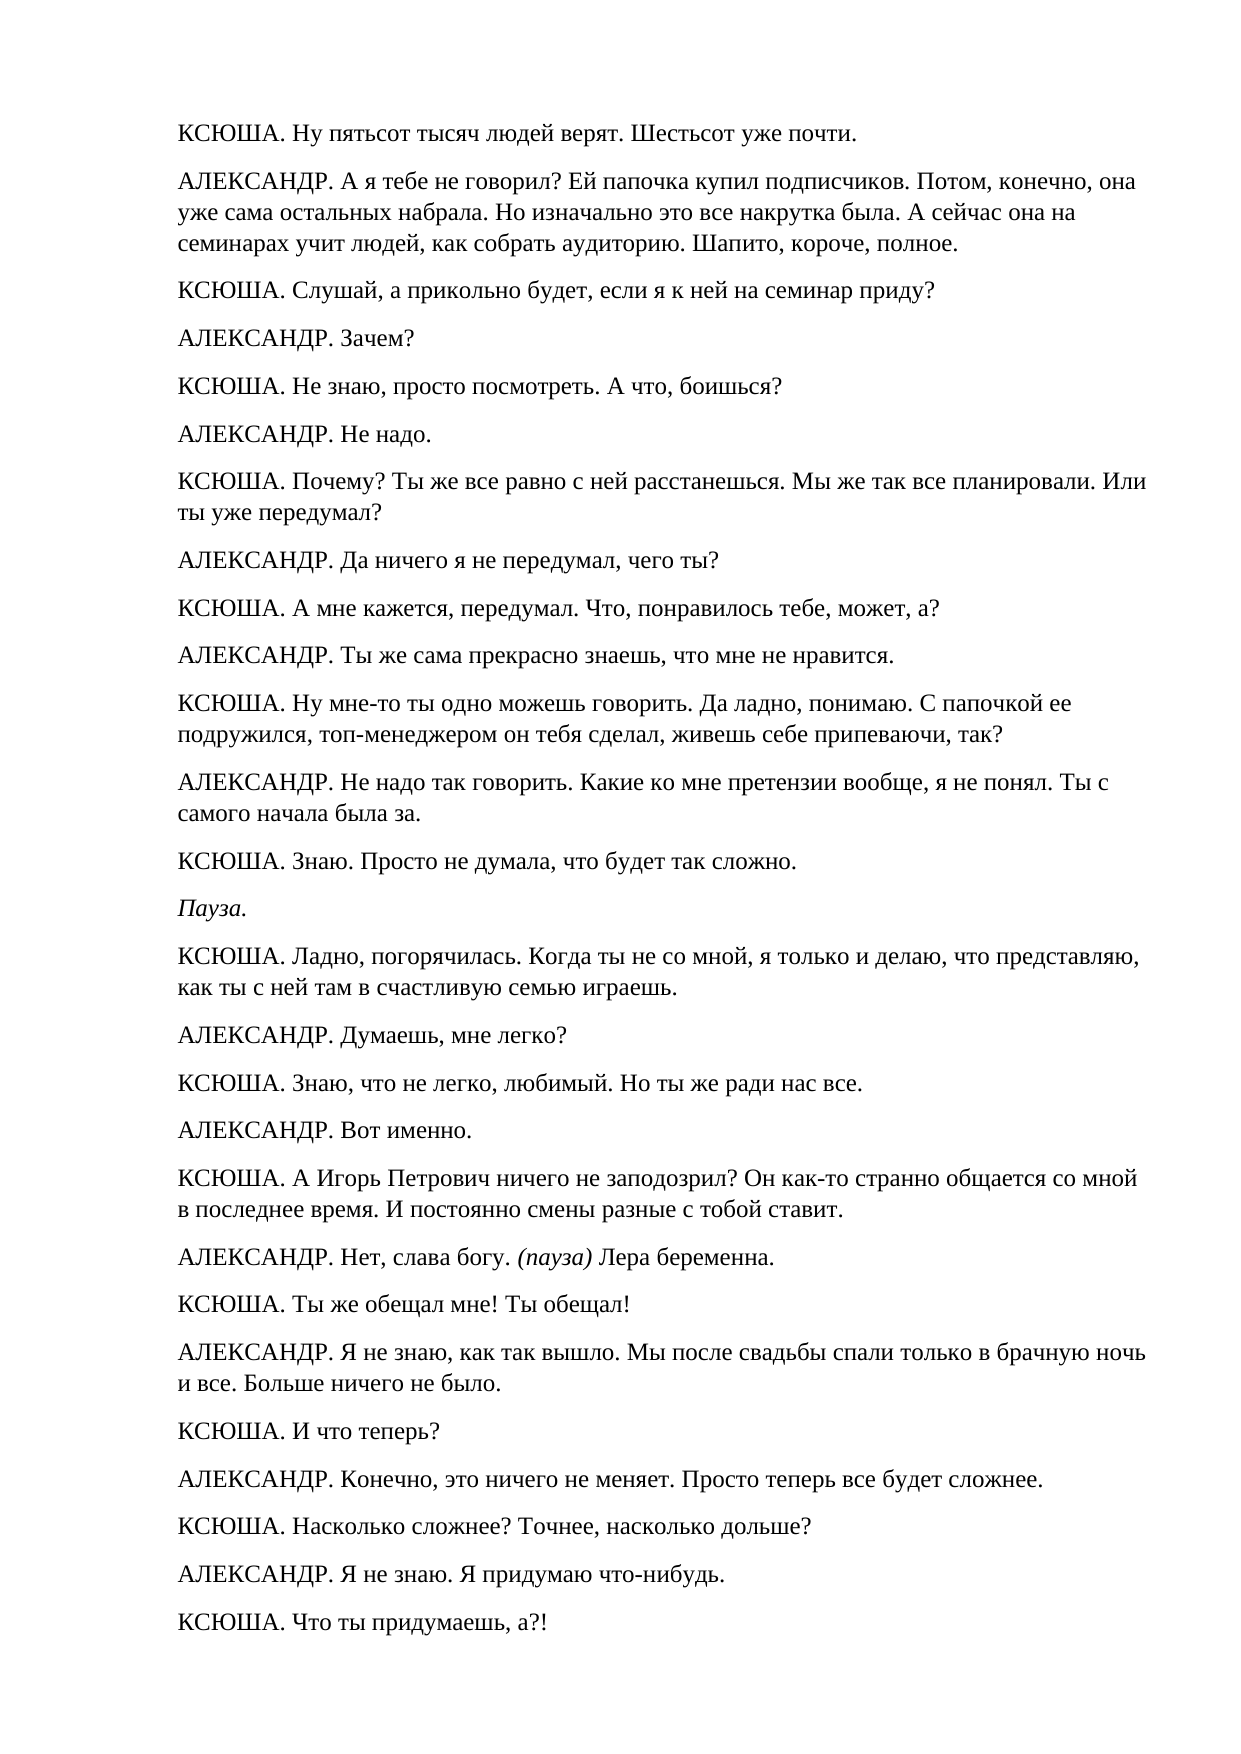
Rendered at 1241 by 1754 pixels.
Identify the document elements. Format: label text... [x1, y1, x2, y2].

text КСЮША. Знаю. Просто не думала, что будет так сложно. [177, 846, 1152, 874]
text АЛЕКСАНДР. Нет, слава богу. (пауза) Лера беременна. [177, 1242, 1152, 1271]
text КСЮША. Не знаю, просто посмотреть. А что, боишься? [177, 371, 1152, 400]
text КСЮША. Слушай, а прикольно будет, если я к ней на семинар приду? [177, 276, 1152, 304]
text КСЮША. А Игорь Петрович ничего не заподозрил? Он как-то странно общается со мной в последнее время. И постоянно смены разные с тобой ставит. [177, 1163, 1152, 1223]
text АЛЕКСАНДР. А я тебе не говорил? Ей папочка купил подписчиков. Потом, конечно, она уже сама остальных набрала. Но изначально это все накрутка была. А сейчас она на семинарах учит людей, как собрать аудиторию. Шапито, короче, полное. [177, 166, 1152, 257]
text КСЮША. Насколько сложнее? Точнее, насколько дольше? [177, 1511, 1152, 1540]
text АЛЕКСАНДР. Конечно, это ничего не меняет. Просто теперь все будет сложнее. [177, 1464, 1152, 1492]
text АЛЕКСАНДР. Я не знаю, как так вышло. Мы после свадьбы спали только в брачную ночь и все. Больше ничего не было. [177, 1337, 1152, 1397]
text КСЮША. Ну пятьсот тысяч людей верят. Шестьсот уже почти. [177, 118, 1152, 147]
text АЛЕКСАНДР. Думаешь, мне легко? [177, 1020, 1152, 1049]
text КСЮША. И что теперь? [177, 1416, 1152, 1445]
text АЛЕКСАНДР. Ты же сама прекрасно знаешь, что мне не нравится. [177, 641, 1152, 669]
text КСЮША. А мне кажется, передумал. Что, понравилось тебе, может, а? [177, 593, 1152, 622]
text КСЮША. Ладно, погорячилась. Когда ты не со мной, я только и делаю, что представляю, как ты с ней там в счастливую семью играешь. [177, 941, 1152, 1001]
text АЛЕКСАНДР. Я не знаю. Я придумаю что-нибудь. [177, 1559, 1152, 1588]
text КСЮША. Что ты придумаешь, а?! [177, 1607, 1152, 1636]
text АЛЕКСАНДР. Не надо. [177, 419, 1152, 447]
text Пауза. [177, 893, 1152, 922]
text КСЮША. Почему? Ты же все равно с ней расстанешься. Мы же так все планировали. Или ты уже передумал? [177, 466, 1152, 526]
text АЛЕКСАНДР. Не надо так говорить. Какие ко мне претензии вообще, я не понял. Ты с самого начала была за. [177, 767, 1152, 827]
text КСЮША. Ты же обещал мне! Ты обещал! [177, 1289, 1152, 1318]
text КСЮША. Знаю, что не легко, любимый. Но ты же ради нас все. [177, 1068, 1152, 1096]
text АЛЕКСАНДР. Зачем? [177, 323, 1152, 352]
text АЛЕКСАНДР. Да ничего я не передумал, чего ты? [177, 545, 1152, 574]
text АЛЕКСАНДР. Вот именно. [177, 1115, 1152, 1144]
text КСЮША. Ну мне-то ты одно можешь говорить. Да ладно, понимаю. С папочкой ее подружился, топ-менеджером он тебя сделал, живешь себе припеваючи, так? [177, 688, 1152, 748]
